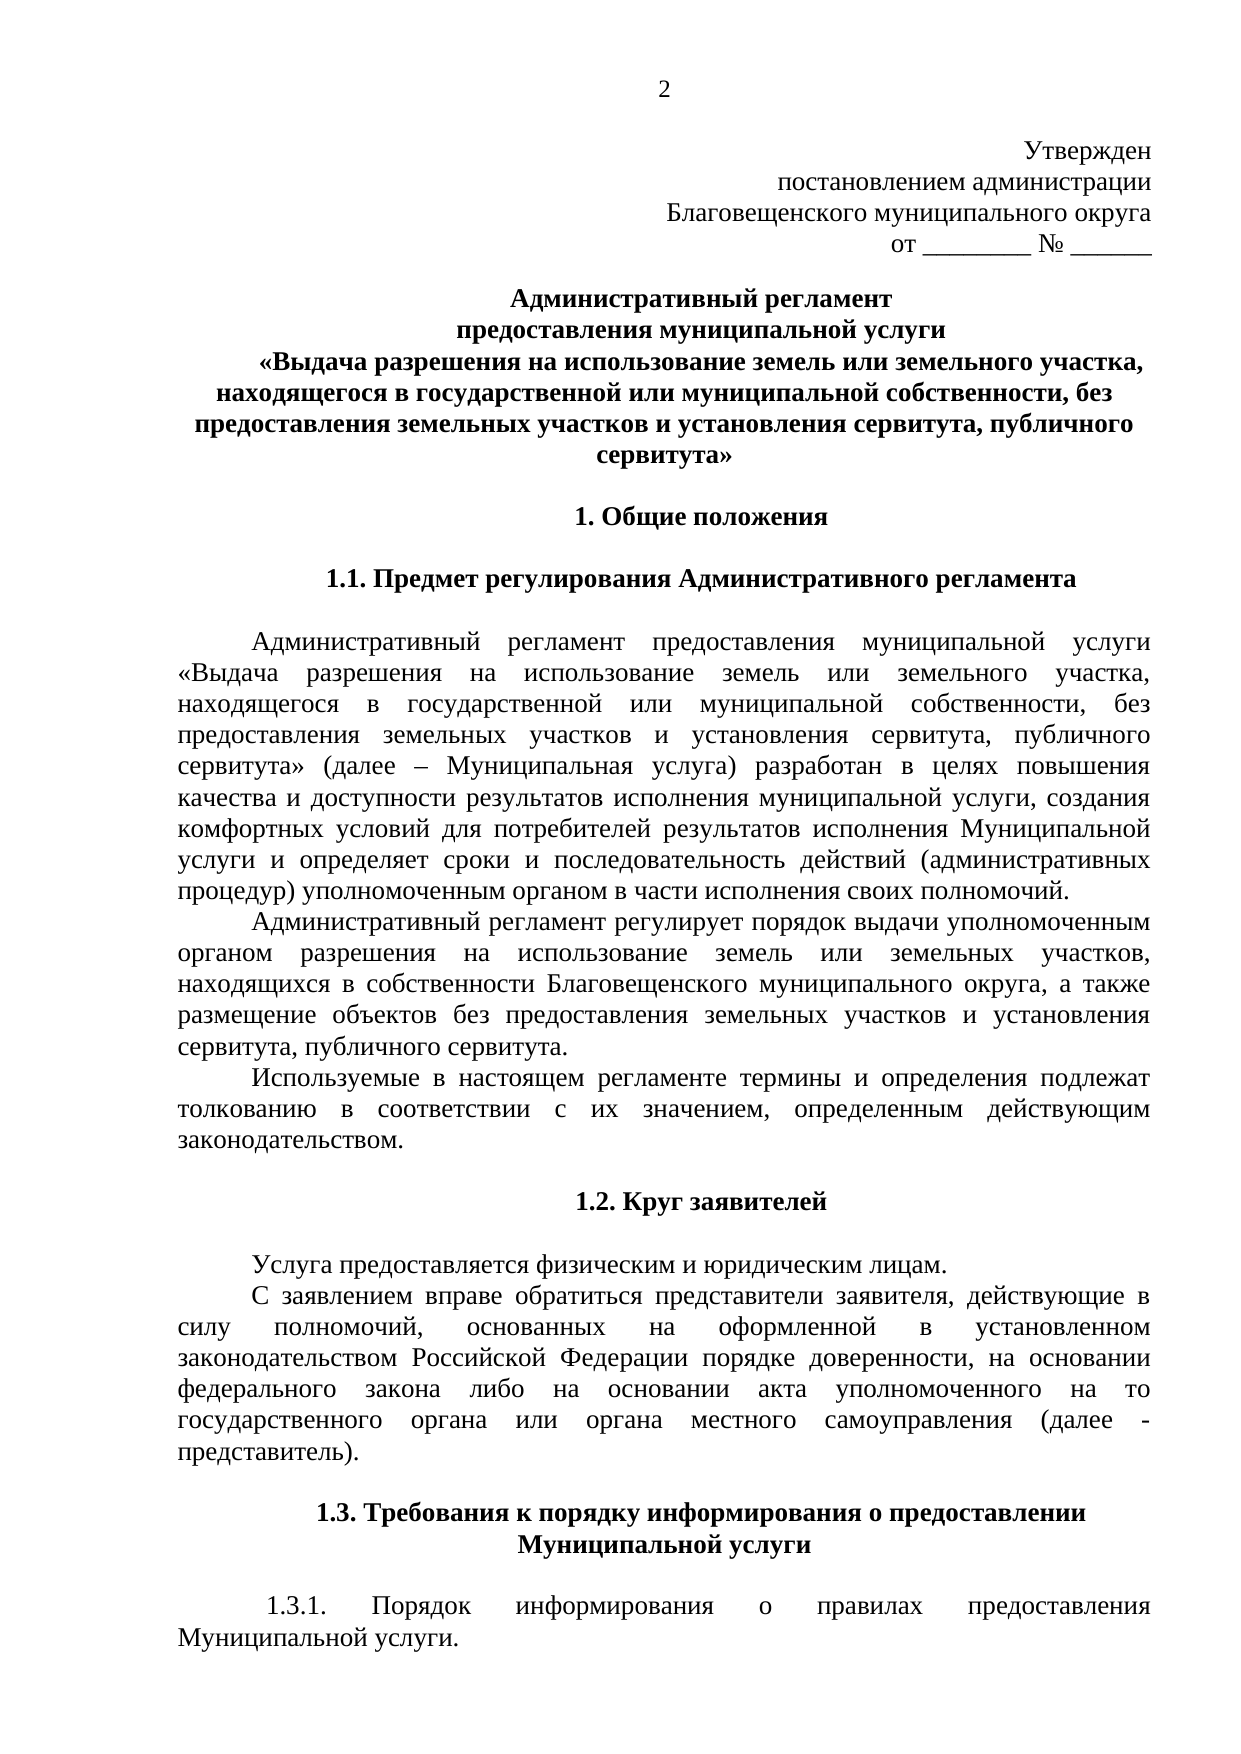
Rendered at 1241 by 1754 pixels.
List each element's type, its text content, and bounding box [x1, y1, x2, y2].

text 1. Общие положения [177, 500, 1152, 531]
text 1.2. Круг заявителей [177, 1186, 1152, 1217]
text 1.3.1. Порядок информирования о правилах предоставления Муниципальной услуги. [177, 1590, 1152, 1652]
text С заявлением вправе обратиться представители заявителя, действующие в силу полномочий, основанных на оформленной в установленном законодательством Российской Федерации порядке доверенности, на основании федерального закона либо на основании акта уполномоченного на то государственного органа или органа местного самоуправления (далее - представитель). [177, 1279, 1152, 1466]
text Административный регламент регулирует порядок выдачи уполномоченным органом разрешения на использование земель или земельных участков, находящихся в собственности Благовещенского муниципального округа, а также размещение объектов без предоставления земельных участков и установления сервитута, публичного сервитута. [177, 905, 1152, 1061]
text от ________ № ______ [177, 227, 1152, 258]
text 1.3. Требования к порядку информирования о предоставлении Муниципальной услуги [177, 1497, 1152, 1559]
text 1.1. Предмет регулирования Административного регламента [177, 563, 1152, 594]
text Услуга предоставляется физическим и юридическим лицам. [177, 1248, 1152, 1279]
text постановлением администрации [177, 165, 1152, 196]
text предоставления муниципальной услуги [177, 313, 1152, 344]
text Административный регламент [177, 282, 1152, 313]
text Административный регламент предоставления муниципальной услуги «Выдача разрешения на использование земель или земельного участка, находящегося в государственной или муниципальной собственности, без предоставления земельных участков и установления сервитута, публичного сервитута» (далее – Муниципальная услуга) разработан в целях повышения качества и доступности результатов исполнения муниципальной услуги, создания комфортных условий для потребителей результатов исполнения Муниципальной услуги и определяет сроки и последовательность действий (административных процедур) уполномоченным органом в части исполнения своих полномочий. [177, 625, 1152, 905]
text Утвержден [399, 134, 1152, 165]
text Используемые в настоящем регламенте термины и определения подлежат толкованию в соответствии с их значением, определенным действующим законодательством. [177, 1061, 1152, 1154]
text «Выдача разрешения на использование земель или земельного участка, находящегося в государственной или муниципальной собственности, без предоставления земельных участков и установления сервитута, публичного сервитута» [177, 344, 1152, 469]
text Благовещенского муниципального округа [177, 196, 1152, 227]
